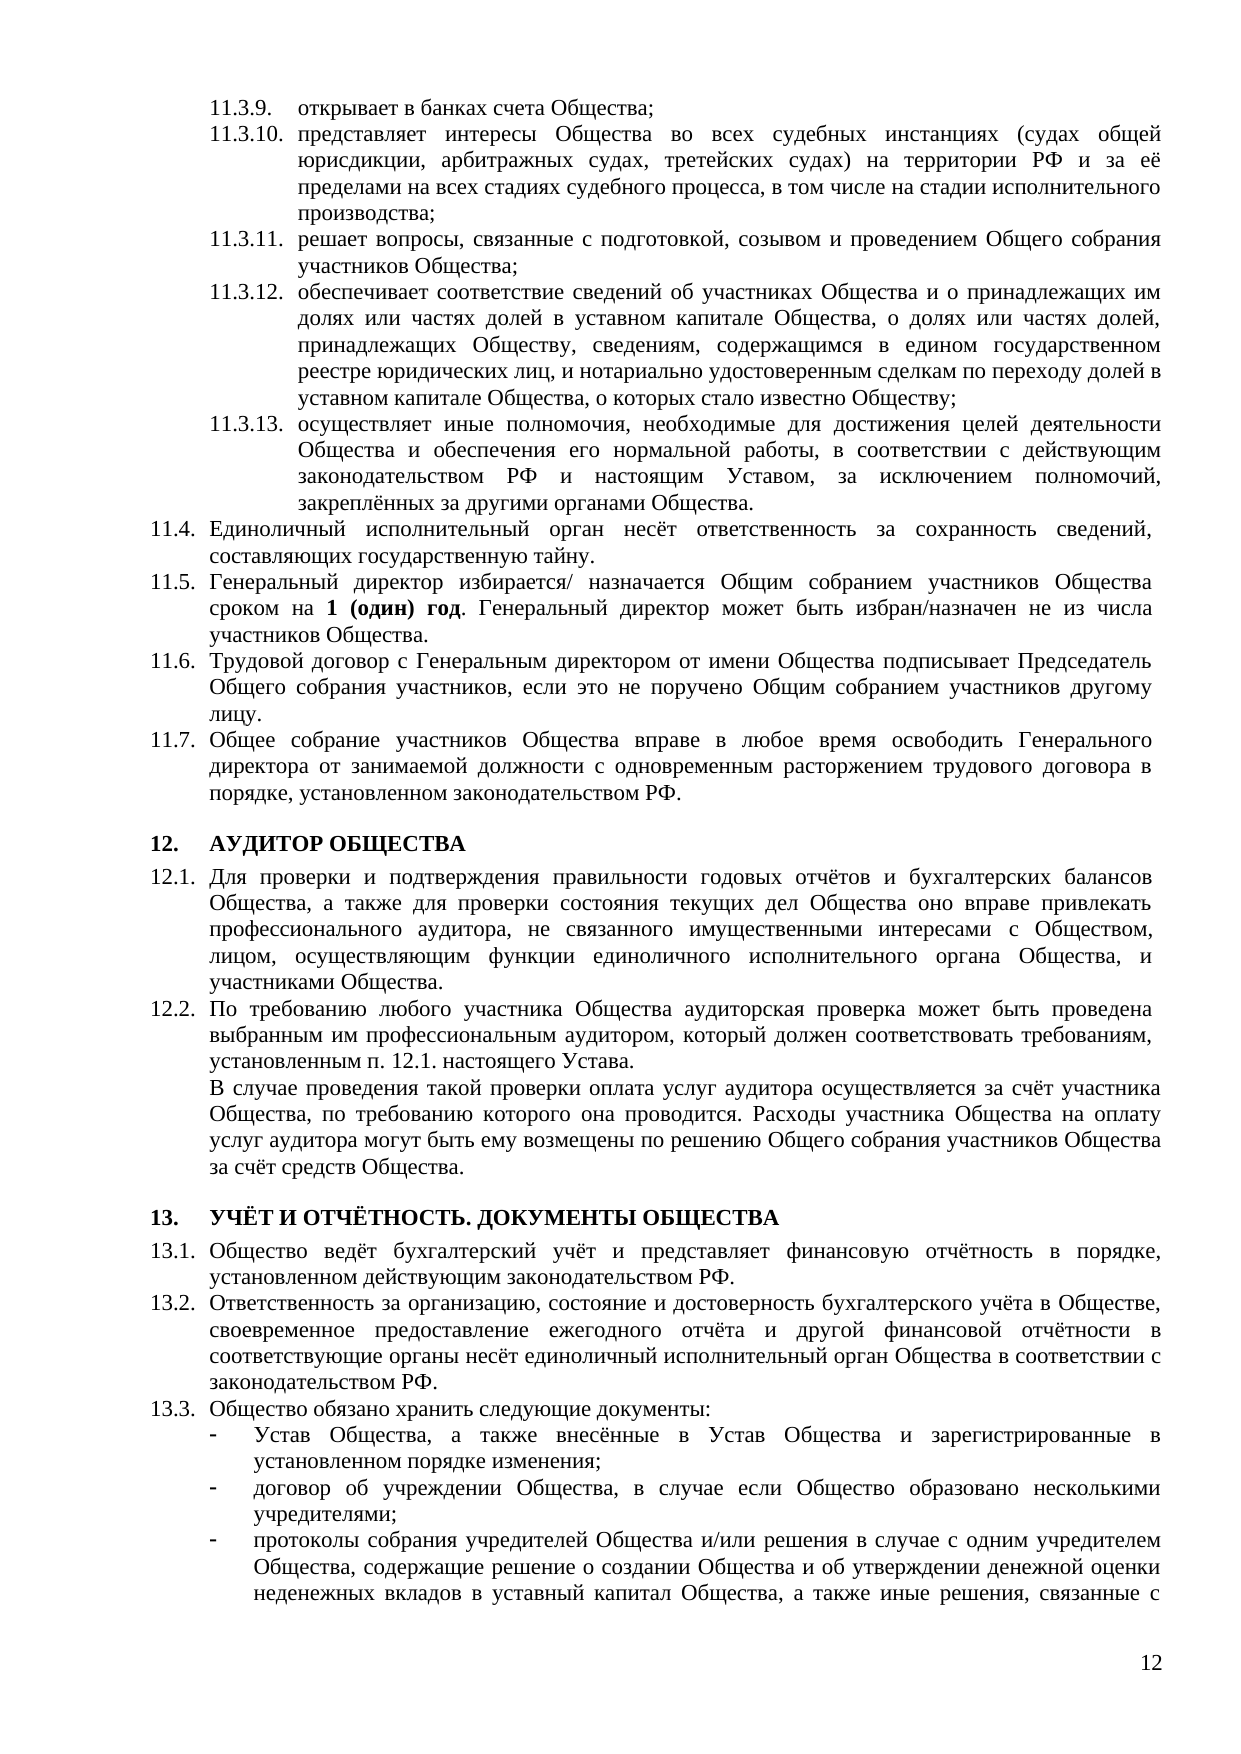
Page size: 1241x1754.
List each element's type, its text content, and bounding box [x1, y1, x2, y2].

list Ответственность за организацию, состояние и достоверность бухгалтерского учёта в Обществе, своевременное предоставление ежегодного отчёта и другой финансовой отчётности в соответствующие органы несёт единоличный исполнительный орган Общества в соответствии с законодательством РФ. [150, 1289, 1162, 1395]
list Общее собрание участников Общества вправе в любое время освободить Генерального директора от занимаемой должности с одновременным расторжением трудового договора в порядке, установленном законодательством РФ. [150, 726, 1153, 805]
list обеспечивает соответствие сведений об участниках Общества и о принадлежащих им долях или частях долей в уставном капитале Общества, о долях или частях долей, принадлежащих Обществу, сведениям, содержащимся в едином государственном реестре юридических лиц, и нотариально удостоверенным сделкам по переходу долей в уставном капитале Общества, о которых стало известно Обществу; [209, 278, 1162, 410]
list По требованию любого участника Общества аудиторская проверка может быть проведена выбранным им профессиональным аудитором, который должен соответствовать требованиям, установленным п. 12.1. настоящего Устава. [150, 994, 1153, 1074]
list Общество ведёт бухгалтерский учёт и представляет финансовую отчётность в порядке, установленном действующим законодательством РФ. [150, 1237, 1162, 1289]
list решает вопросы, связанные с подготовкой, созывом и проведением Общего собрания участников Общества; [209, 225, 1162, 278]
subtitle АУДИТОР ОБЩЕСТВА [150, 830, 1162, 857]
list Для проверки и подтверждения правильности годовых отчётов и бухгалтерских балансов Общества, а также для проверки состояния текущих дел Общества оно вправе привлекать профессионального аудитора, не связанного имущественными интересами с Обществом, лицом, осуществляющим функции единоличного исполнительного органа Общества, и участниками Общества. [150, 863, 1153, 994]
text В случае проведения такой проверки оплата услуг аудитора осуществляется за счёт участника Общества, по требованию которого она проводится. Расходы участника Общества на оплату услуг аудитора могут быть ему возмещены по решению Общего собрания участников Общества за счёт средств Общества. [209, 1074, 1162, 1179]
list осуществляет иные полномочия, необходимые для достижения целей деятельности Общества и обеспечения его нормальной работы, в соответствии с действующим законодательством РФ и настоящим Уставом, за исключением полномочий, закреплённых за другими органами Общества. [209, 410, 1162, 515]
list договор об учреждении Общества, в случае если Общество образовано несколькими учредителями; [209, 1474, 1162, 1527]
subtitle УЧЁТ И ОТЧЁТНОСТЬ. ДОКУМЕНТЫ ОБЩЕСТВА [150, 1204, 1162, 1230]
list Генеральный директор избирается/ назначается Общим собранием участников Общества сроком на 1 (один) год. Генеральный директор может быть избран/назначен не из числа участников Общества. [150, 568, 1153, 647]
list Единоличный исполнительный орган несёт ответственность за сохранность сведений, составляющих государственную тайну. [150, 515, 1153, 568]
list Устав Общества, а также внесённые в Устав Общества и зарегистрированные в установленном порядке изменения; [209, 1421, 1162, 1474]
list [209, 1527, 1162, 1606]
list представляет интересы Общества во всех судебных инстанциях (судах общей юрисдикции, арбитражных судах, третейских судах) на территории РФ и за её пределами на всех стадиях судебного процесса, в том числе на стадии исполнительного производства; [209, 120, 1162, 225]
list Общество обязано хранить следующие документы: [150, 1395, 1162, 1421]
list открывает в банках счета Общества; [209, 94, 1162, 120]
list Трудовой договор с Генеральным директором от имени Общества подписывает Председатель Общего собрания участников, если это не поручено Общим собранием участников другому лицу. [150, 647, 1153, 726]
